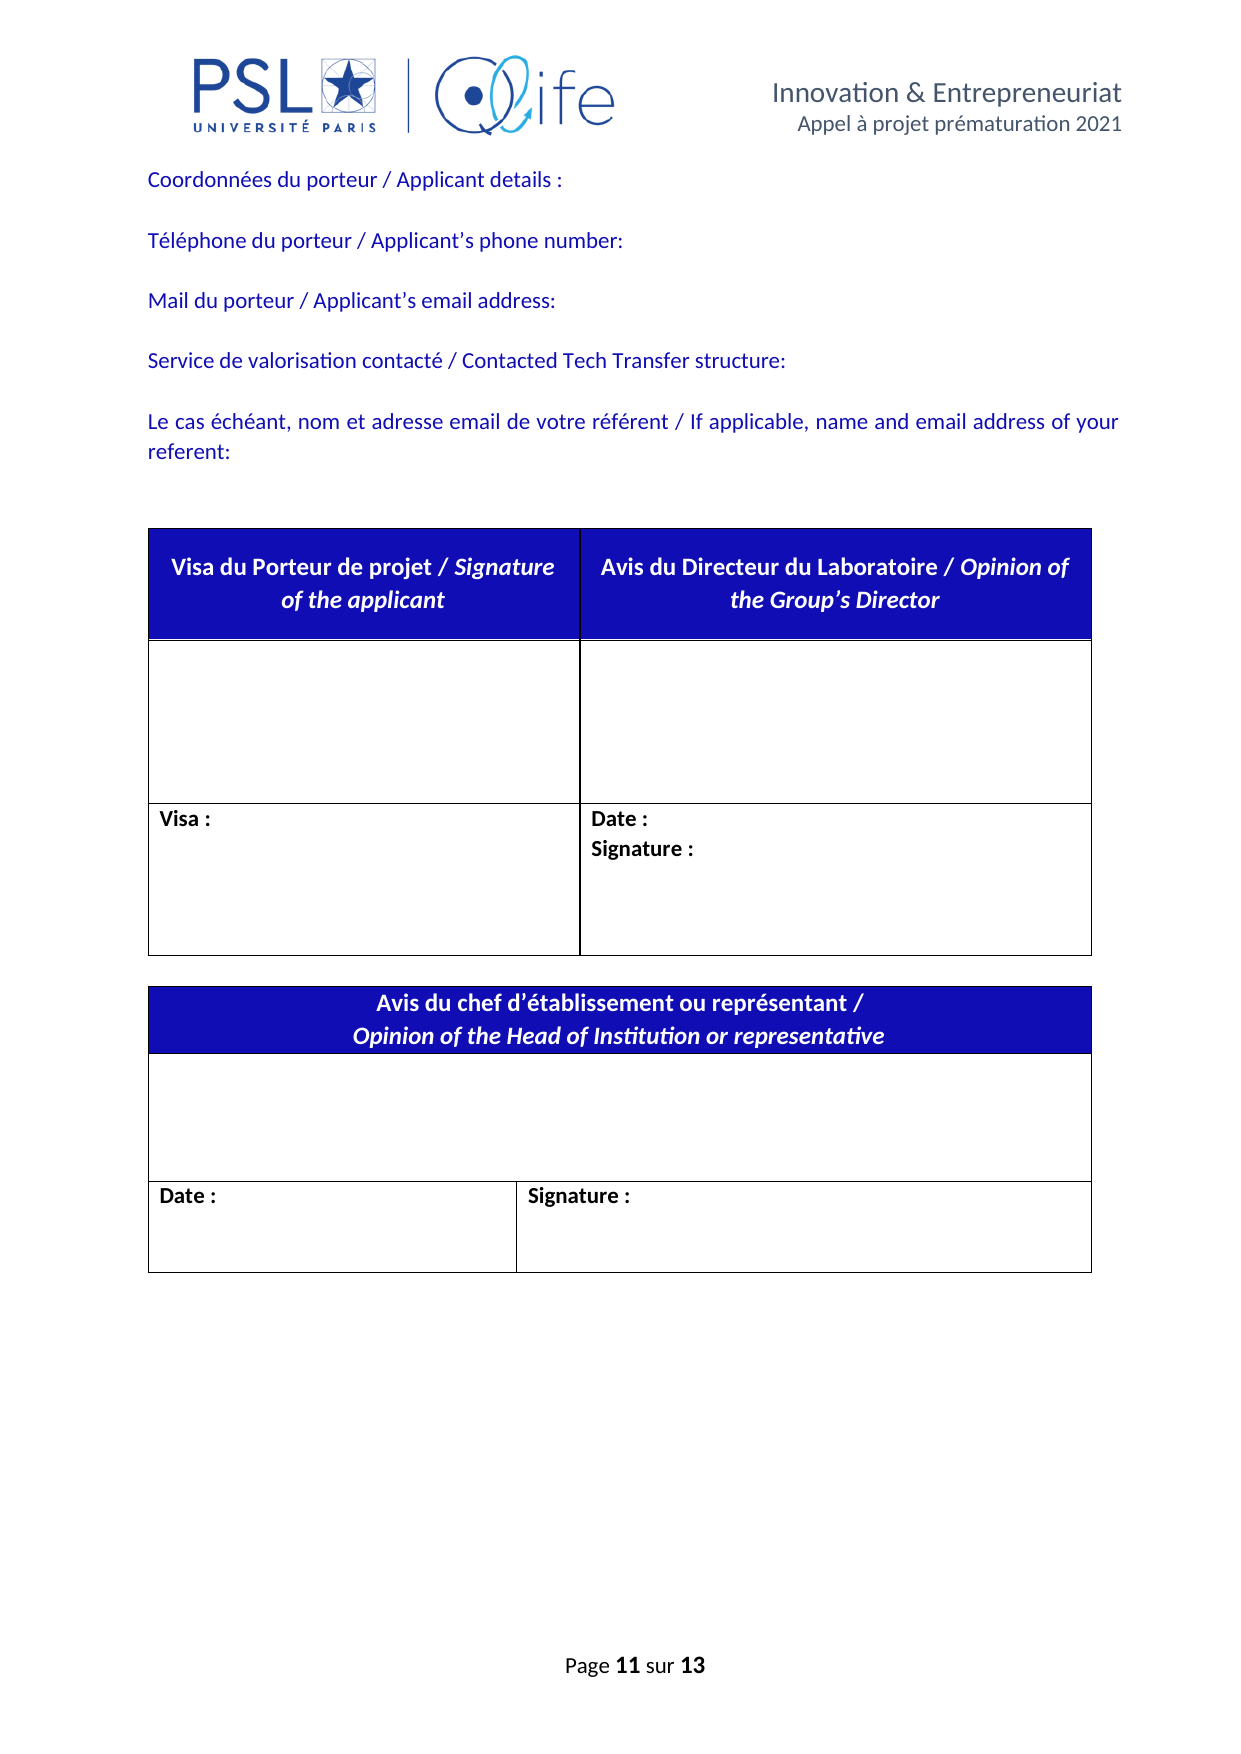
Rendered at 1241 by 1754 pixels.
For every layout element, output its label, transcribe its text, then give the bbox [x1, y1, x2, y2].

table_cell Date : [149, 1182, 516, 1272]
table_cell Signature : [517, 1182, 1091, 1272]
text Téléphone du porteur / Applicant’s phone number: [148, 226, 1122, 254]
table_cell Date : Signature : [581, 804, 1091, 955]
table_cell Visa : [149, 804, 579, 955]
table_cell [149, 641, 579, 803]
text Service de valorisation contacté / Contacted Tech Transfer structure: [148, 347, 1122, 375]
table_header Visa du Porteur de projet / Signature of the applicant [149, 529, 579, 639]
table_cell [149, 1054, 1091, 1181]
text Le cas échéant, nom et adresse email de votre référent / If applicable, name and email address of your referent: [148, 407, 1122, 465]
text Mail du porteur / Applicant’s email address: [148, 286, 1122, 314]
text Coordonnées du porteur / Applicant details : [148, 165, 1122, 193]
table_cell [581, 641, 1091, 803]
table_header Avis du Directeur du Laboratoire / Opinion of the Group’s Director [581, 529, 1091, 639]
table_header Avis du chef d’établissement ou représentant / Opinion of the Head of Institution or representative [149, 987, 1091, 1053]
picture [185, 46, 621, 141]
